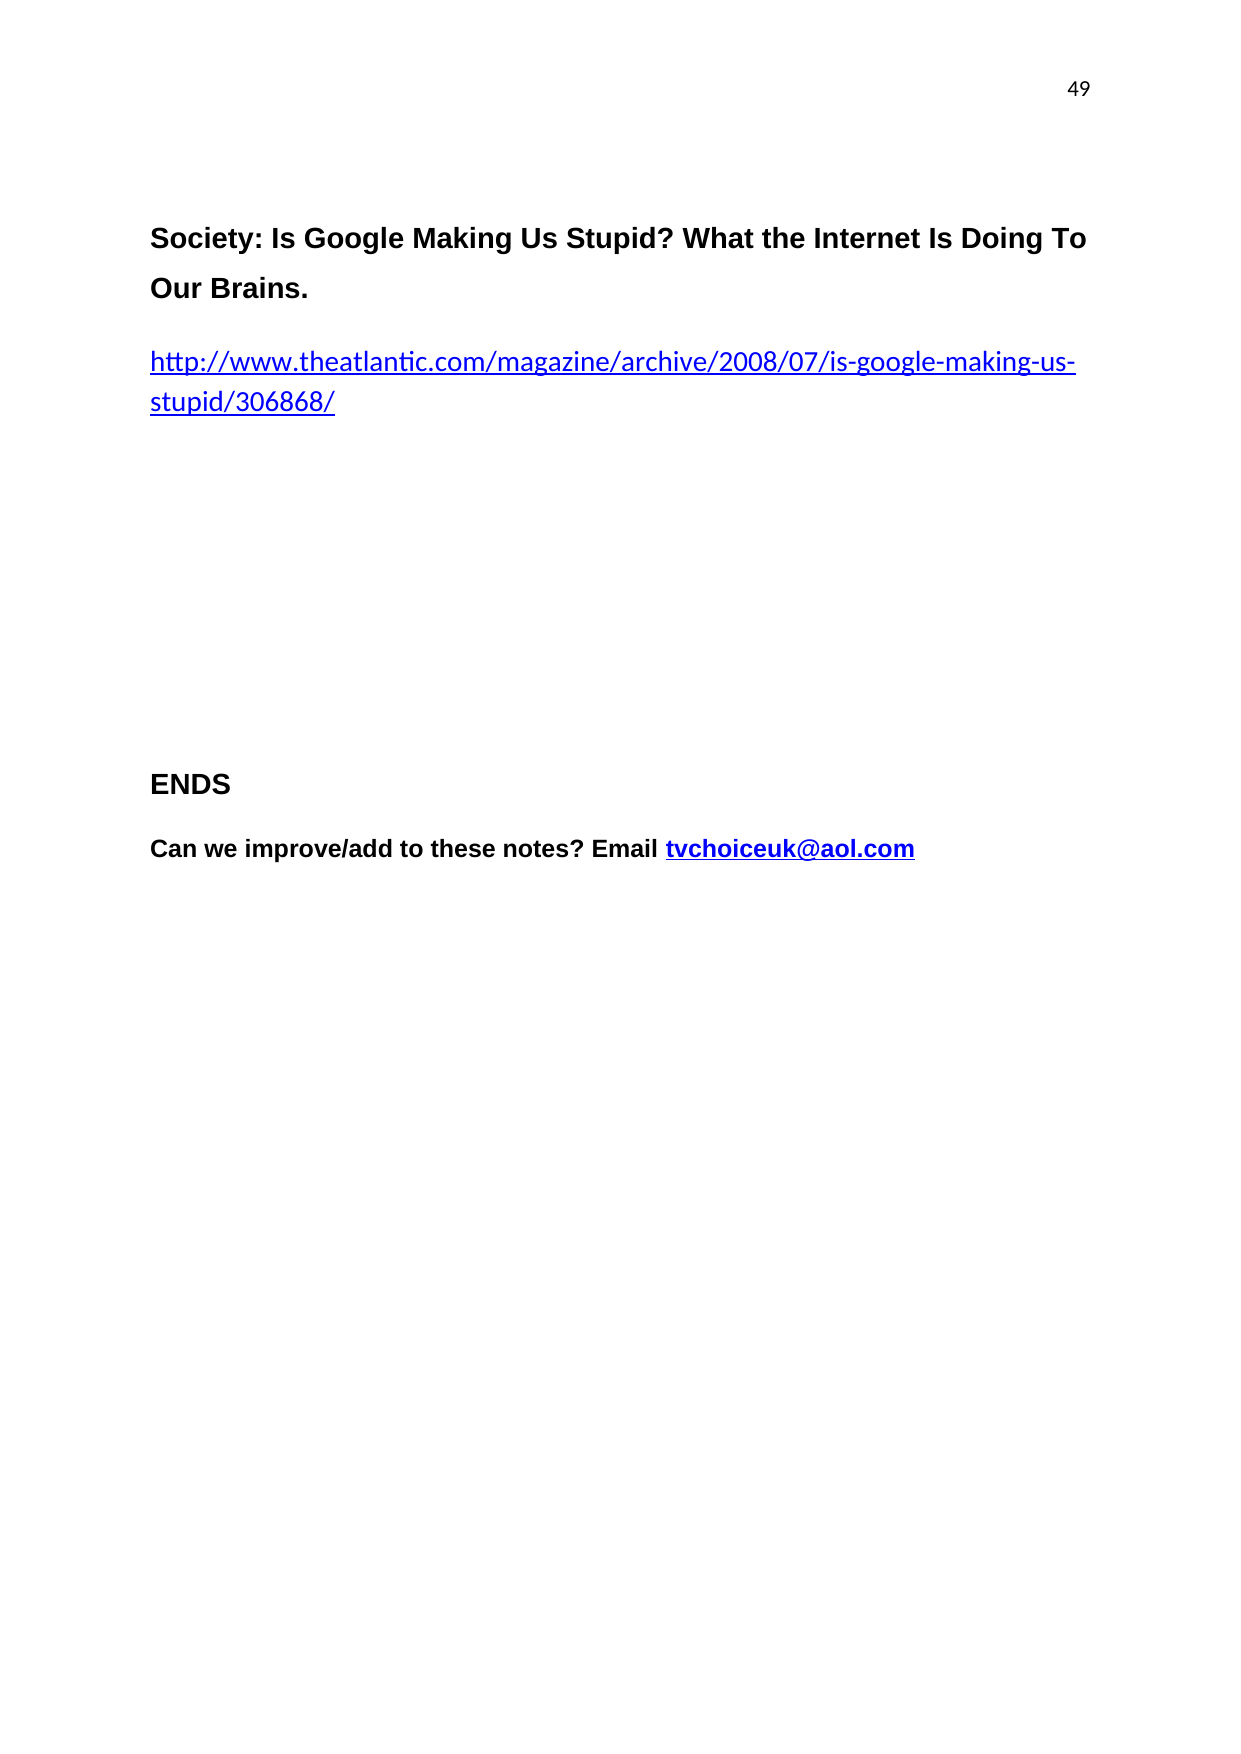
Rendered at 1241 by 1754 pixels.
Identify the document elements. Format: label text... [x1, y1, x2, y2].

text http://www.theatlantic.com/magazine/archive/2008/07/is-google-making-us-stupid/306868/ [150, 343, 1090, 419]
text ENDS [150, 767, 1090, 800]
text Can we improve/add to these notes? Email tvchoiceuk@aol.com [150, 834, 1090, 862]
text Society: Is Google Making Us Stupid? What the Internet Is Doing To Our Brains. [150, 221, 1090, 305]
